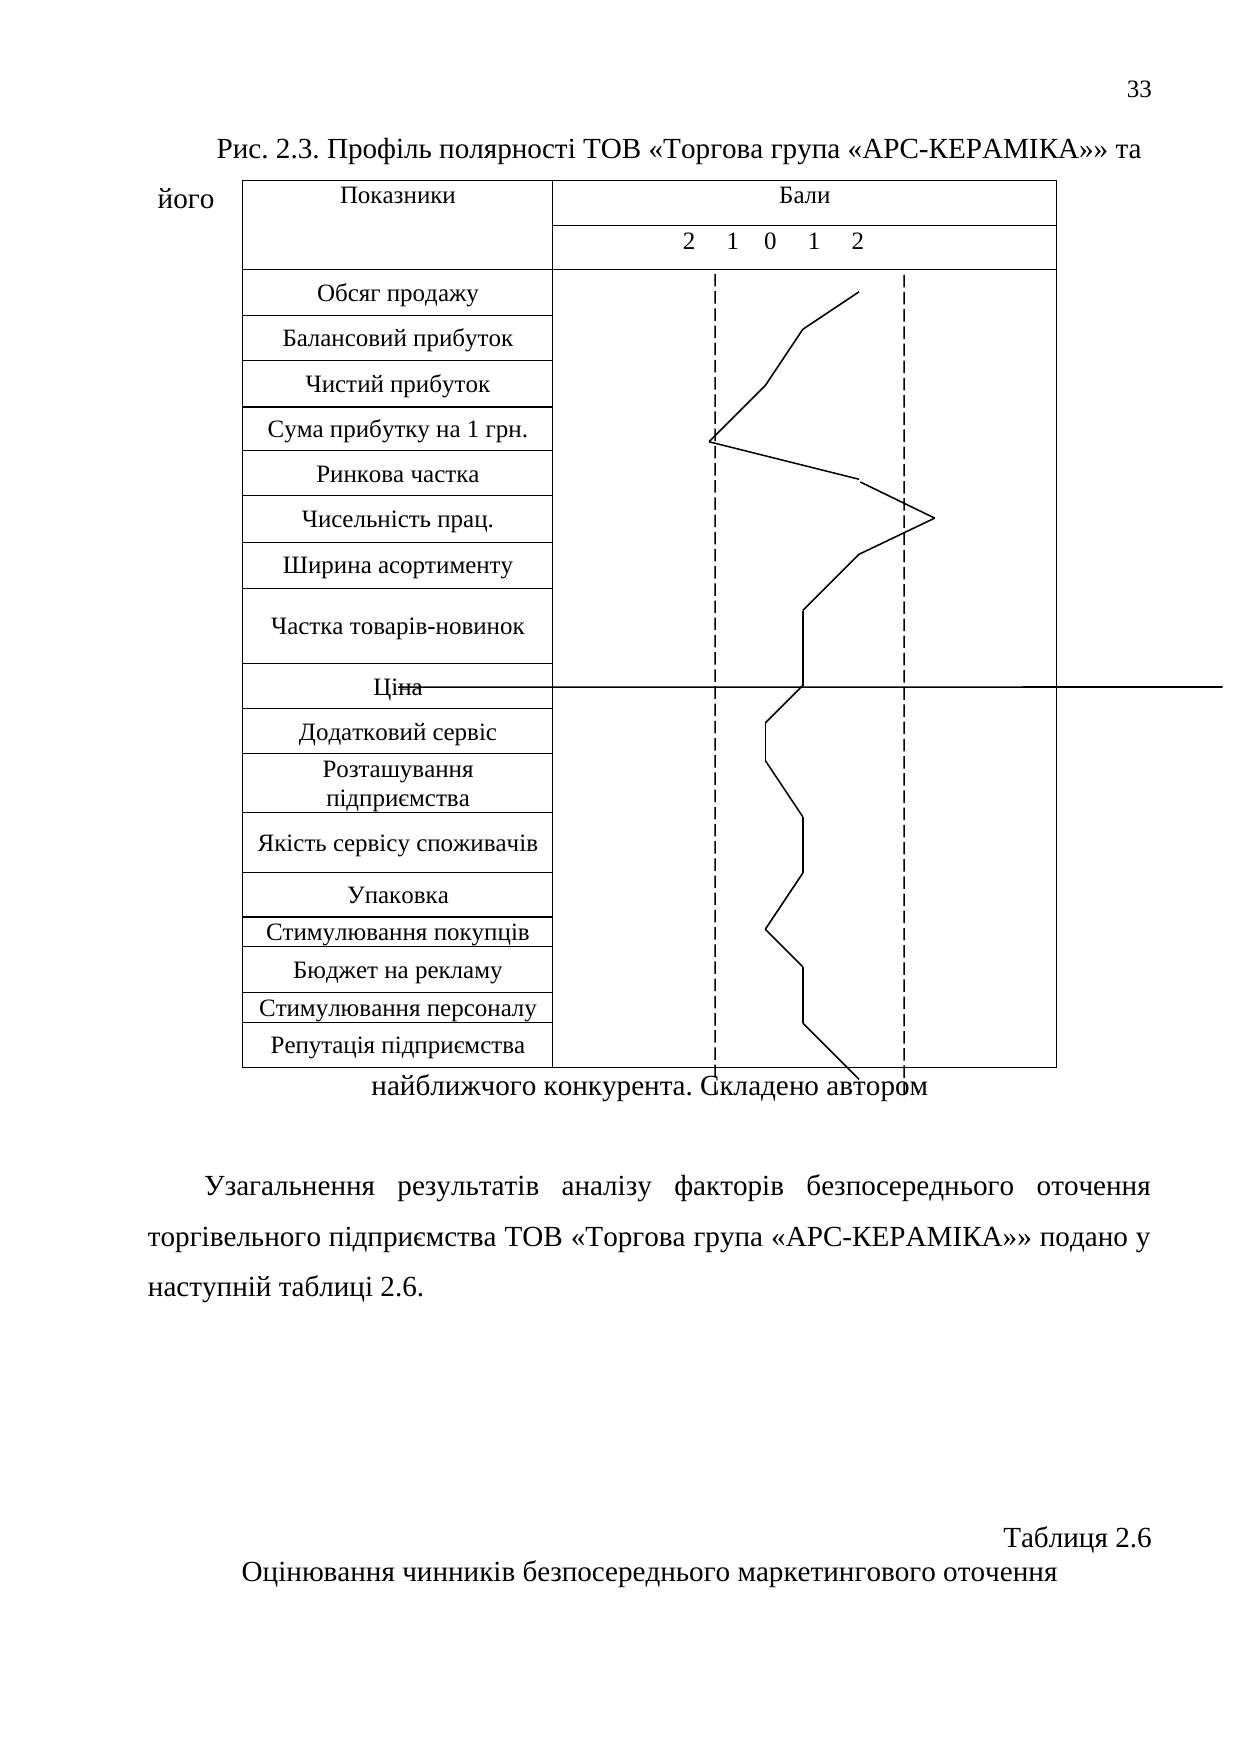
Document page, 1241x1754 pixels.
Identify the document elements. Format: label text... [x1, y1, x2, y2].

table_cell Якість сервісу споживачів [243, 813, 552, 872]
table_cell Репутація підприємства [243, 1023, 552, 1067]
table_cell [553, 688, 844, 1067]
text Оцінювання чинників безпосереднього маркетингового оточення [148, 1554, 1152, 1588]
table_cell Додатковий сервіс [243, 709, 552, 753]
table_cell 2 1 0 1 2 [553, 226, 1056, 269]
table_cell Упаковка [243, 873, 552, 916]
table_cell Чистий прибуток [243, 361, 552, 406]
table_cell Ціна [243, 664, 552, 708]
table_cell Чисельність прац. [243, 496, 552, 542]
table_cell Стимулювання персоналу [243, 993, 552, 1022]
text Узагальнення результатів аналізу факторів безпосереднього оточення торгівельного підприємства ТОВ «Торгова група «АРС-КЕРАМІКА»» подано у наступній таблиці 2.6. [148, 1168, 1152, 1302]
table_cell Ширина асортименту [243, 543, 552, 587]
table_cell Сума прибутку на 1 грн. [243, 408, 552, 450]
table_cell Бюджет на рекламу [243, 947, 552, 992]
table_header Бали [553, 181, 1056, 225]
text Рис. 2.3. Профіль полярності ТОВ «Торгова група «АРС-КЕРАМІКА»» та його найближчого конкурента. Складено автором [148, 131, 1152, 1101]
table_cell [766, 688, 1056, 1067]
table_cell Ринкова частка [243, 451, 552, 495]
text Таблиця 2.6 [148, 1521, 1152, 1554]
table_cell Обсяг продажу [243, 270, 552, 314]
table_cell Розташування підприємства [243, 754, 552, 812]
table_cell Балансовий прибуток [243, 316, 552, 360]
table_cell Стимулювання покупців [243, 918, 552, 946]
table_cell [553, 270, 1056, 686]
table_header Показники [243, 181, 552, 269]
table_cell Частка товарів-новинок [243, 589, 552, 663]
